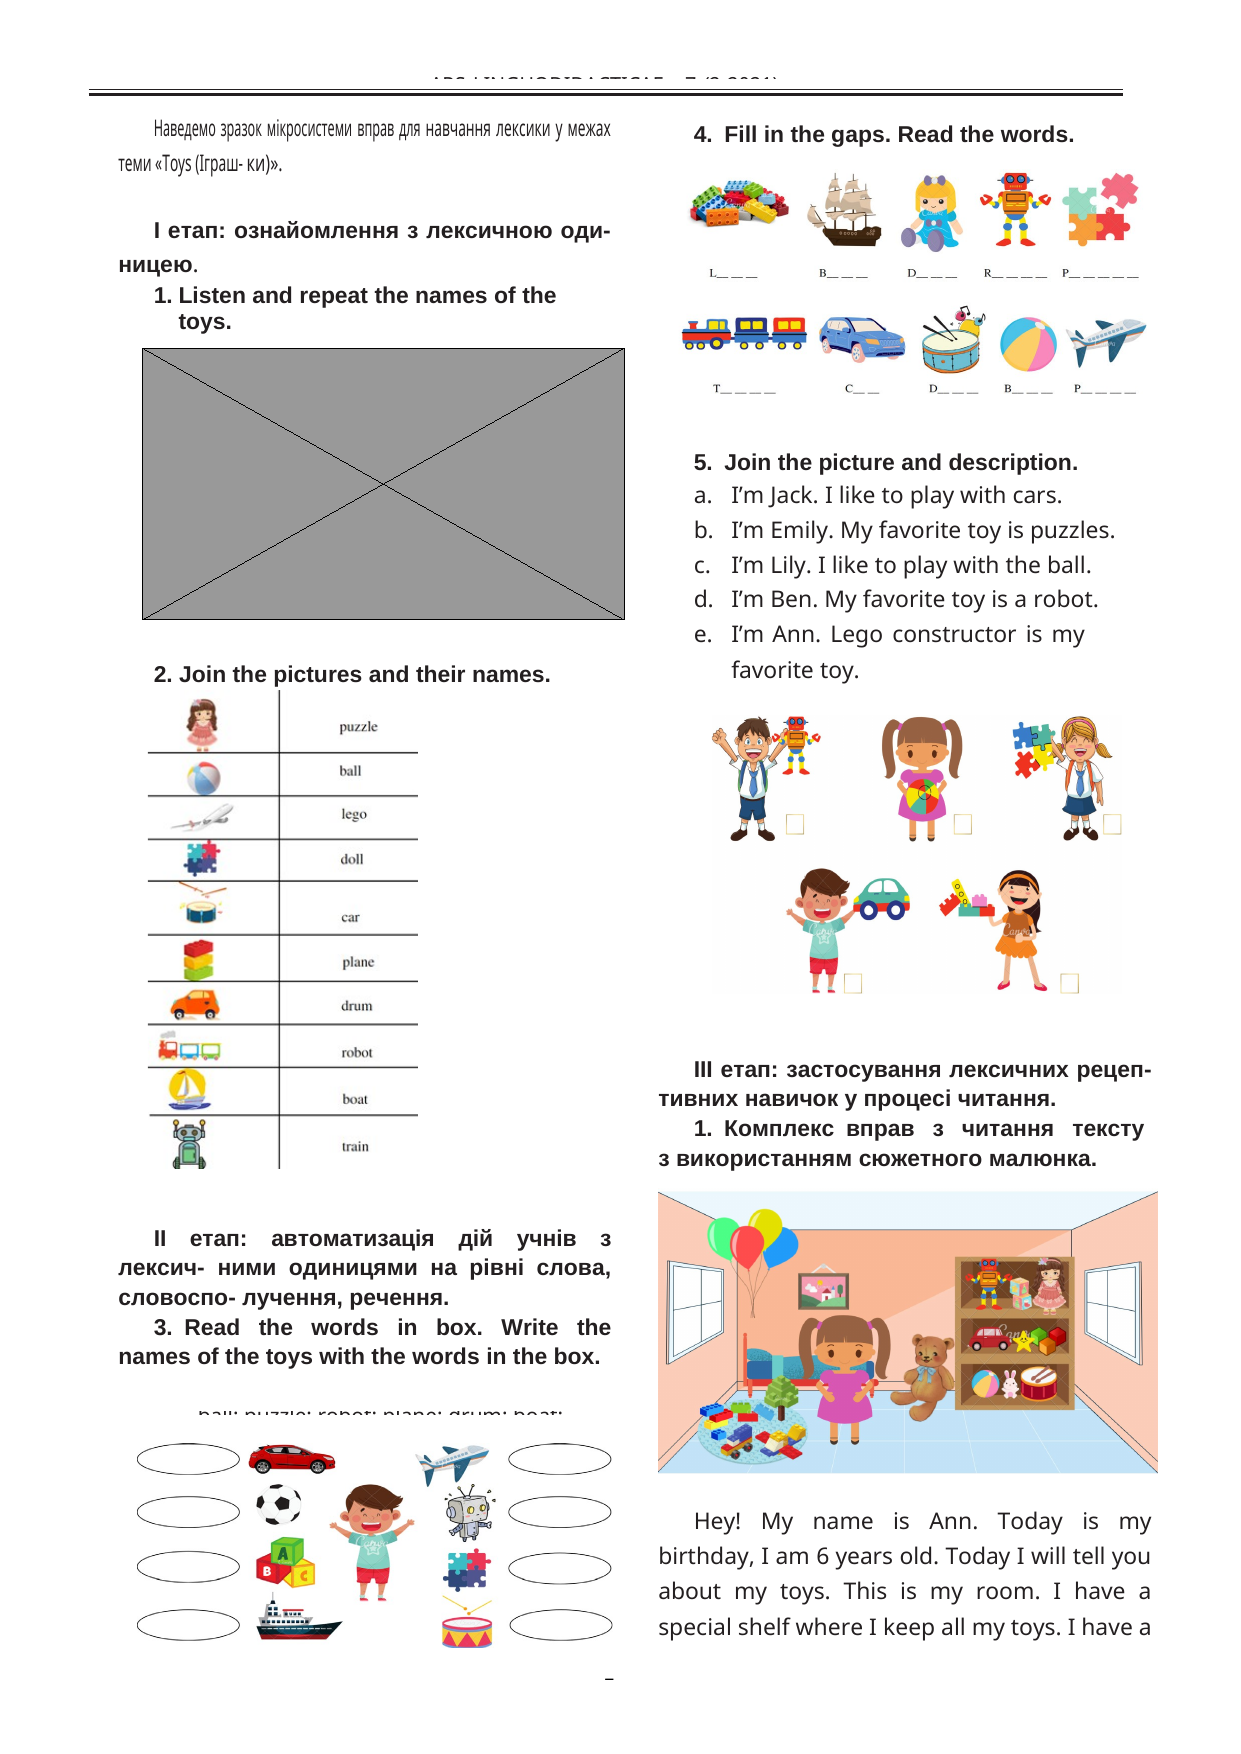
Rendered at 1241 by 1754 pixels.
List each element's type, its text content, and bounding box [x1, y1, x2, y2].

list Listen and repeat the names of the toys. [153, 283, 612, 335]
text 1. Комплекс вправ з читання тексту з використанням сюжетного малюнка. [658, 1115, 1153, 1171]
picture [678, 169, 1147, 394]
subtitle Read the words in box. Write the names of the toys with the words in the box. [118, 1314, 611, 1370]
list I’m Jack. I like to play with cars. [693, 479, 1178, 510]
list Fill in the gaps. Read the words. [693, 121, 1178, 148]
picture [147, 690, 418, 1169]
list I’m Lily. I like to play with the ball. [693, 548, 1178, 580]
subtitle І етап: ознайомлення з лексичною оди- ницею. [118, 217, 611, 279]
list I’m Emily. My favorite toy is puzzles. [693, 514, 1178, 545]
picture [658, 1188, 1158, 1474]
picture [137, 1443, 613, 1648]
subtitle ІІІ етап: застосування лексичних рецеп- тивних навичок у процесі читання. [658, 1056, 1152, 1112]
list I’m Ann. Lego constructor is my favorite toy. [693, 618, 1152, 685]
subtitle Join the picture and description. [693, 449, 1178, 475]
picture [711, 715, 1123, 994]
list I’m Ben. My favorite toy is a robot. [693, 583, 1178, 615]
text Наведемо зразок мікросистеми вправ для навчання лексики у межах теми «Toys (Іграш- ки)». [118, 112, 611, 178]
subtitle Join the pictures and their names. [153, 661, 612, 687]
text ІІ етап: автоматизація дій учнів з лексич- ними одиницями на рівні слова, словоспо- лучення, речення. [118, 1224, 611, 1310]
